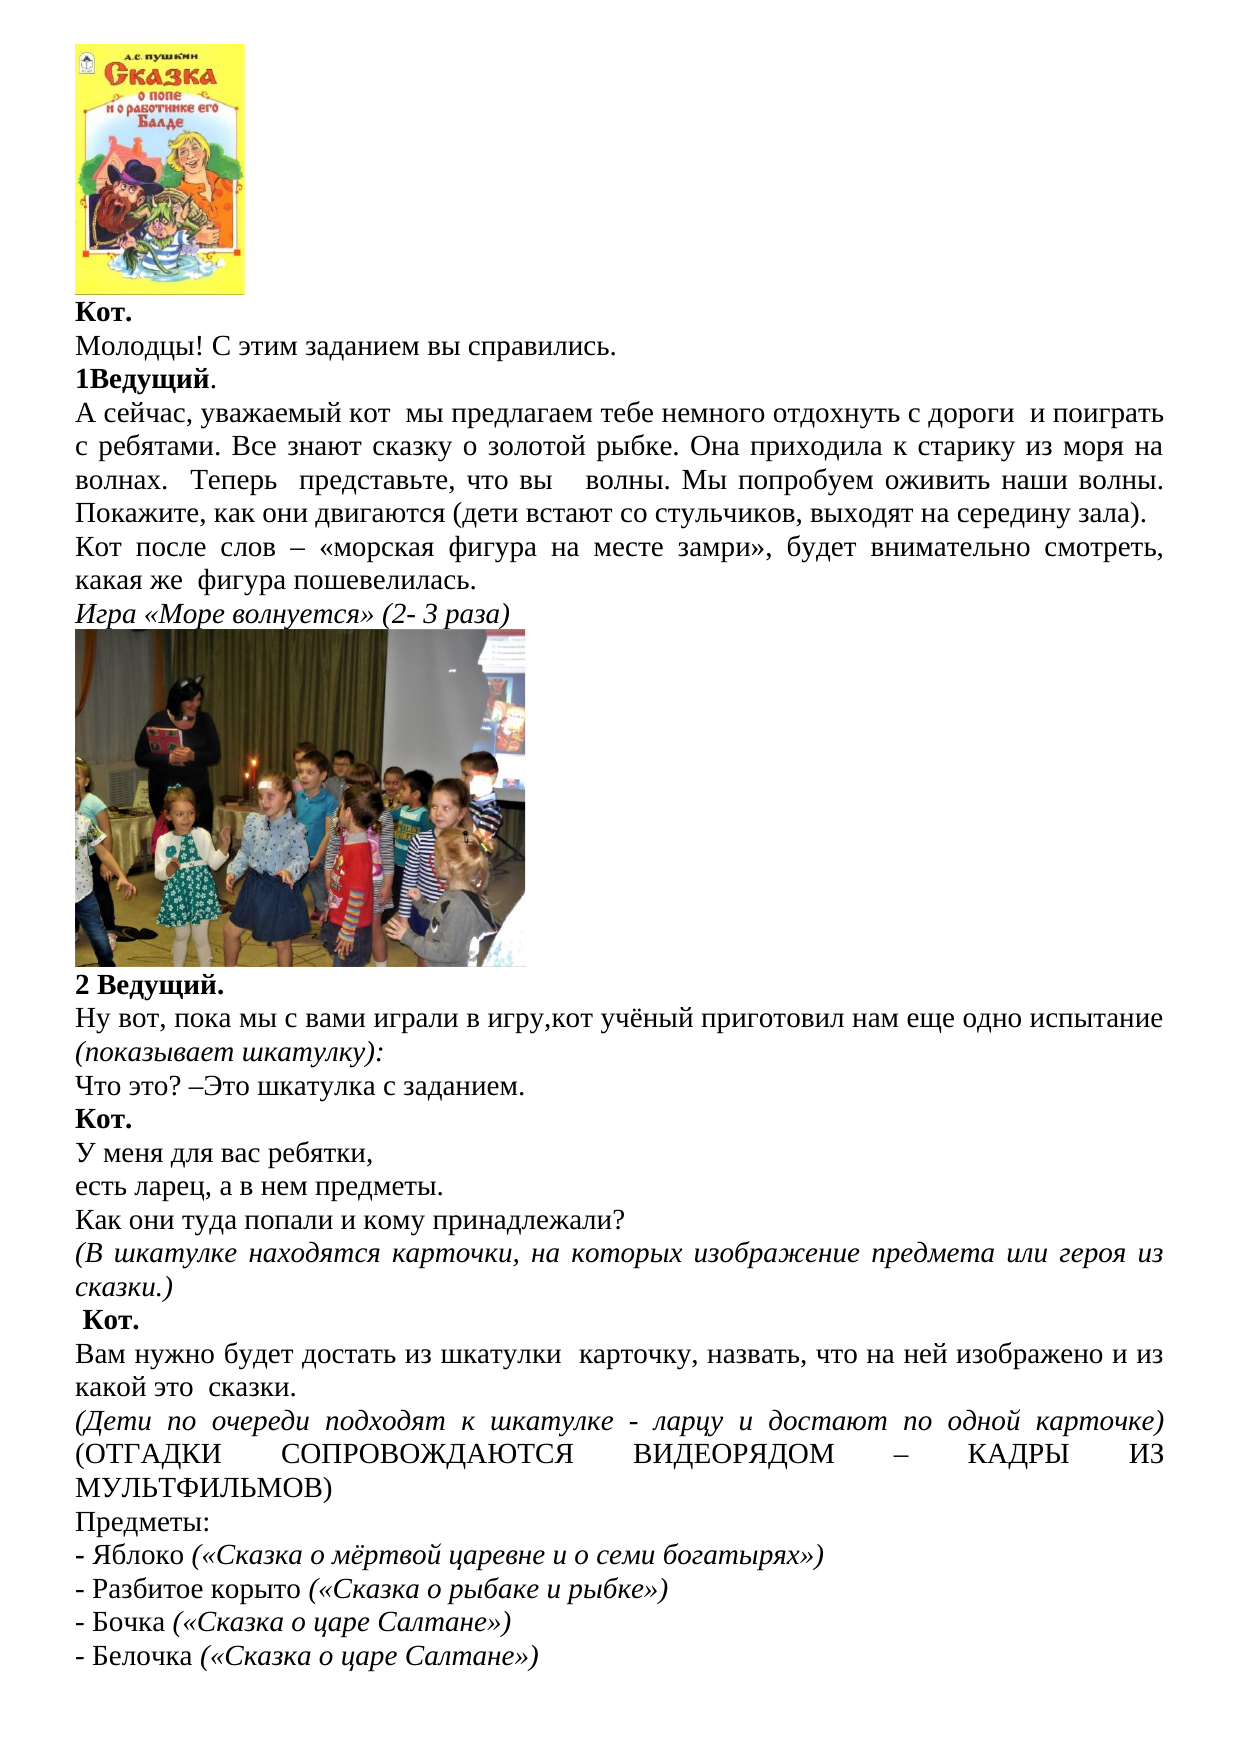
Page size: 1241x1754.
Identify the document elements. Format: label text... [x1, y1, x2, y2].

text - Белочка («Сказка о царе Салтане») [75, 1638, 1165, 1671]
text Что это? –Это шкатулка с заданием. [75, 1068, 1165, 1101]
text Предметы: [75, 1504, 1165, 1537]
text Кот. [75, 1302, 1165, 1336]
picture [75, 44, 245, 295]
text А сейчас, уважаемый кот мы предлагаем тебе немного отдохнуть с дороги и поиграть с ребятами. Все знают сказку о золотой рыбке. Она приходила к старику из моря на волнах. Теперь представьте, что вы волны. Мы попробуем оживить наши волны. Покажите, как они двигаются (дети встают со стульчиков, выходят на середину зала). [75, 395, 1165, 529]
text (Дети по очереди подходят к шкатулке - ларцу и достают по одной карточке) (ОТГАДКИ СОПРОВОЖДАЮТСЯ ВИДЕОРЯДОМ – КАДРЫ ИЗ МУЛЬТФИЛЬМОВ) [75, 1403, 1165, 1504]
text - Бочка («Сказка о царе Салтане») [75, 1604, 1165, 1638]
text Игра «Море волнуется» (2- 3 раза) [75, 596, 1165, 629]
text Ну вот, пока мы с вами играли в игру,кот учёный приготовил нам еще одно испытание (показывает шкатулку): [75, 1001, 1165, 1068]
text Молодцы! С этим заданием вы справились. [75, 328, 1165, 361]
text есть ларец, а в нем предметы. [75, 1168, 1165, 1202]
text - Яблоко («Сказка о мёртвой царевне и о семи богатырях») [75, 1537, 1165, 1571]
text (В шкатулке находятся карточки, на которых изображение предмета или героя из сказки.) [75, 1235, 1165, 1302]
text Кот. [75, 1101, 1165, 1135]
text - Разбитое корыто («Сказка о рыбаке и рыбке») [75, 1571, 1165, 1604]
text Вам нужно будет достать из шкатулки карточку, назвать, что на ней изображено и из какой это сказки. [75, 1336, 1165, 1403]
text Кот. [75, 294, 1165, 328]
text Как они туда попали и кому принадлежали? [75, 1202, 1165, 1235]
text 2 Ведущий. [75, 967, 1165, 1001]
picture [75, 629, 525, 967]
text 1Ведущий. [75, 361, 1165, 395]
text Кот после слов – «морская фигура на месте замри», будет внимательно смотреть, какая же фигура пошевелилась. [75, 529, 1165, 596]
text У меня для вас ребятки, [75, 1135, 1165, 1168]
